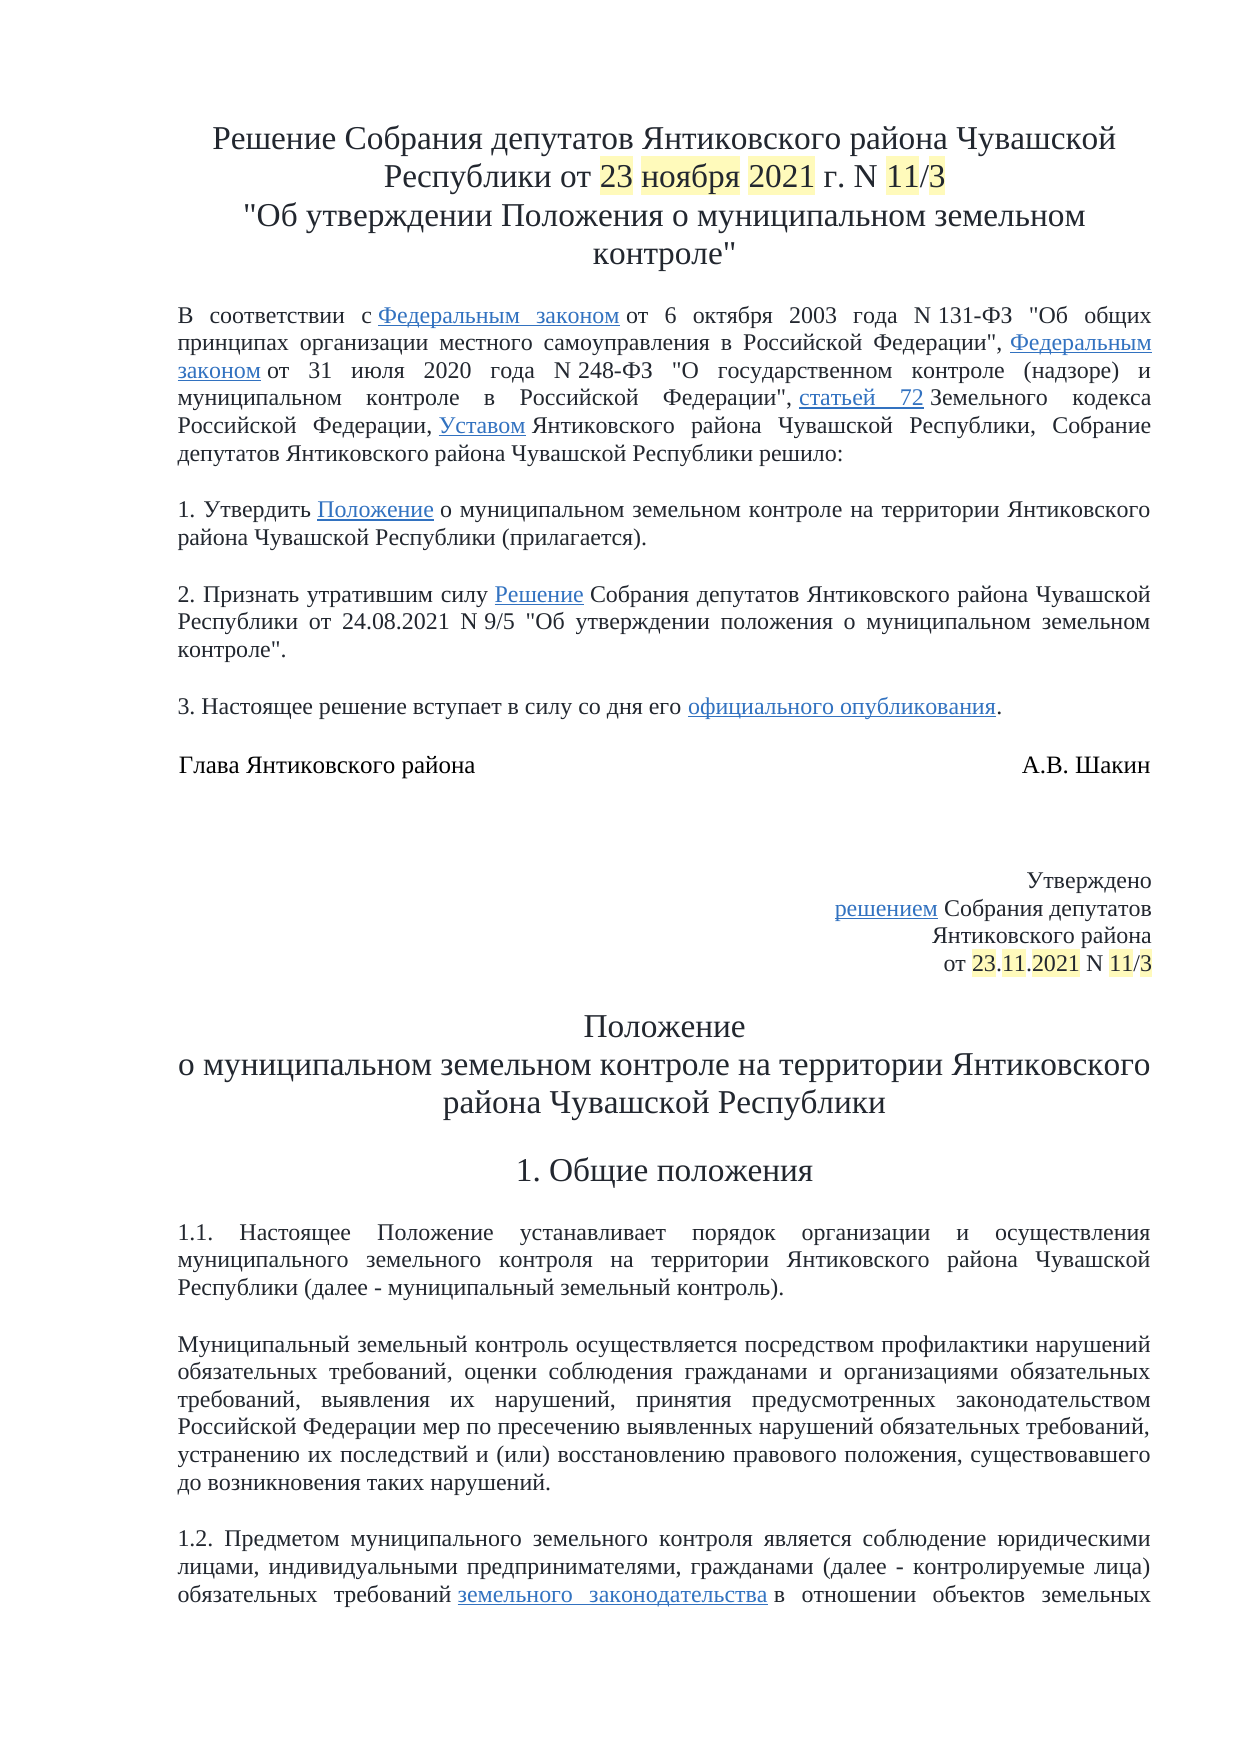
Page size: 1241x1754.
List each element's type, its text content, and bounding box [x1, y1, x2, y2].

text Решение Собрания депутатов Янтиковского района Чувашской Республики от 23 ноября 2021 г. N 11/3 "Об утверждении Положения о муниципальном земельном контроле" [177, 118, 1152, 271]
text 2. Признать утратившим силу Решение Собрания депутатов Янтиковского района Чувашской Республики от 24.08.2021 N 9/5 "Об утверждении положения о муниципальном земельном контроле". [177, 580, 1152, 663]
text Муниципальный земельный контроль осуществляется посредством профилактики нарушений обязательных требований, оценки соблюдения гражданами и организациями обязательных требований, выявления их нарушений, принятия предусмотренных законодательством Российской Федерации мер по пресечению выявленных нарушений обязательных требований, устранению их последствий и (или) восстановлению правового положения, существовавшего до возникновения таких нарушений. [177, 1329, 1152, 1495]
text 1.1. Настоящее Положение устанавливает порядок организации и осуществления муниципального земельного контроля на территории Янтиковского района Чувашской Республики (далее - муниципальный земельный контроль). [177, 1218, 1152, 1300]
text 3. Настоящее решение вступает в силу со дня его официального опубликования. [177, 692, 1152, 719]
text Утверждено решением Собрания депутатов Янтиковского района от 23.11.2021 N 11/3 [177, 866, 1152, 977]
table_header Глава Янтиковского района [177, 749, 827, 780]
table_header А.В. Шакин [827, 749, 1152, 780]
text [177, 1524, 1152, 1607]
text 1. Утвердить Положение о муниципальном земельном контроле на территории Янтиковского района Чувашской Республики (прилагается). [177, 495, 1152, 551]
text В соответствии с Федеральным законом от 6 октября 2003 года N 131-ФЗ "Об общих принципах организации местного самоуправления в Российской Федерации", Федеральным законом от 31 июля 2020 года N 248-ФЗ "О государственном контроле (надзоре) и муниципальном контроле в Российской Федерации", статьей 72 Земельного кодекса Российской Федерации, Уставом Янтиковского района Чувашской Республики, Собрание депутатов Янтиковского района Чувашской Республики решило: [177, 301, 1152, 466]
text Положение о муниципальном земельном контроле на территории Янтиковского района Чувашской Республики [177, 1006, 1152, 1121]
text 1. Общие положения [177, 1150, 1152, 1188]
